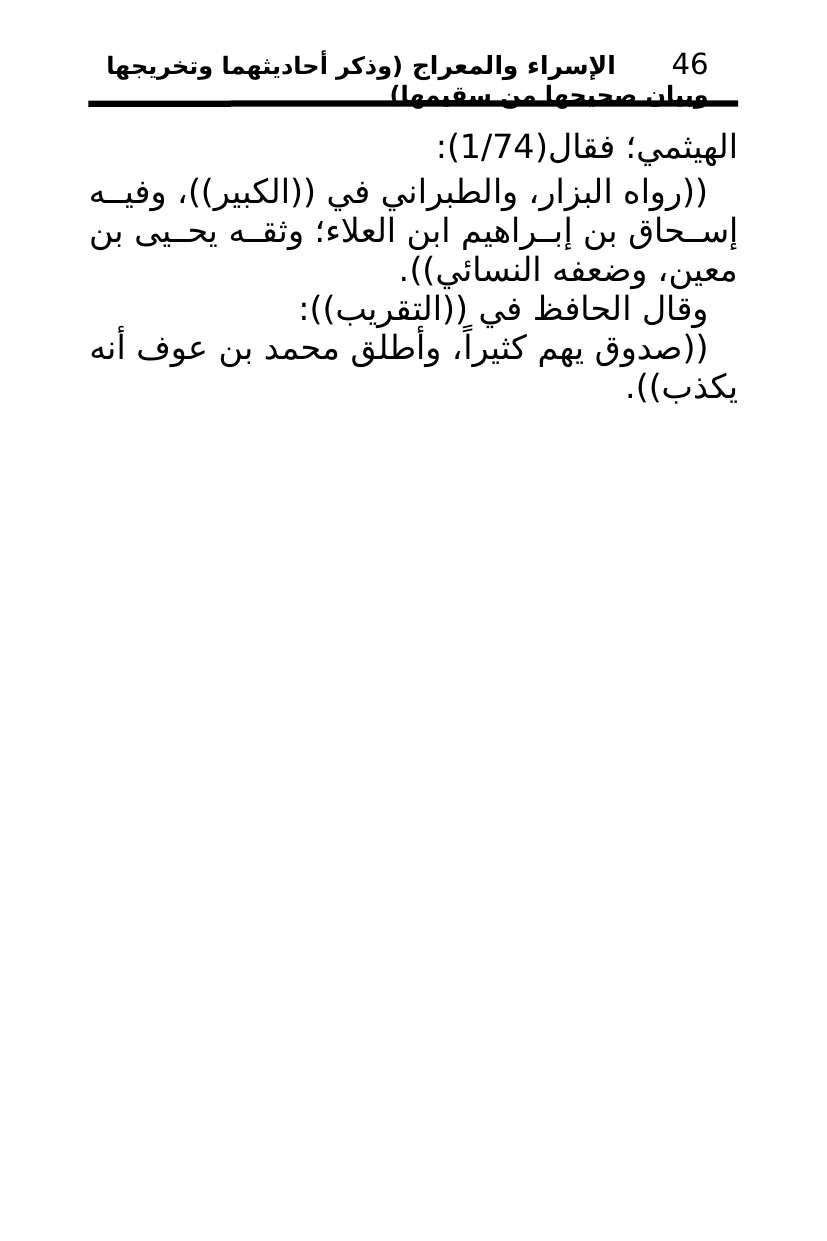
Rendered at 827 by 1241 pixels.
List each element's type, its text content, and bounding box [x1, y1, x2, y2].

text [89, 128, 738, 167]
text ((صدوق يهم كثيراً، وأطلق محمد بن عوف أنه يكذب)). [89, 328, 738, 406]
text ((رواه البزار، والطبراني في ((الكبير))، وفيه إسحاق بن إبراهيم ابن العلاء؛ وثقه يحيى بن معين، وضعفه النسائي)). [89, 173, 738, 289]
text وقال الحافظ في ((التقريب)): [89, 289, 738, 328]
